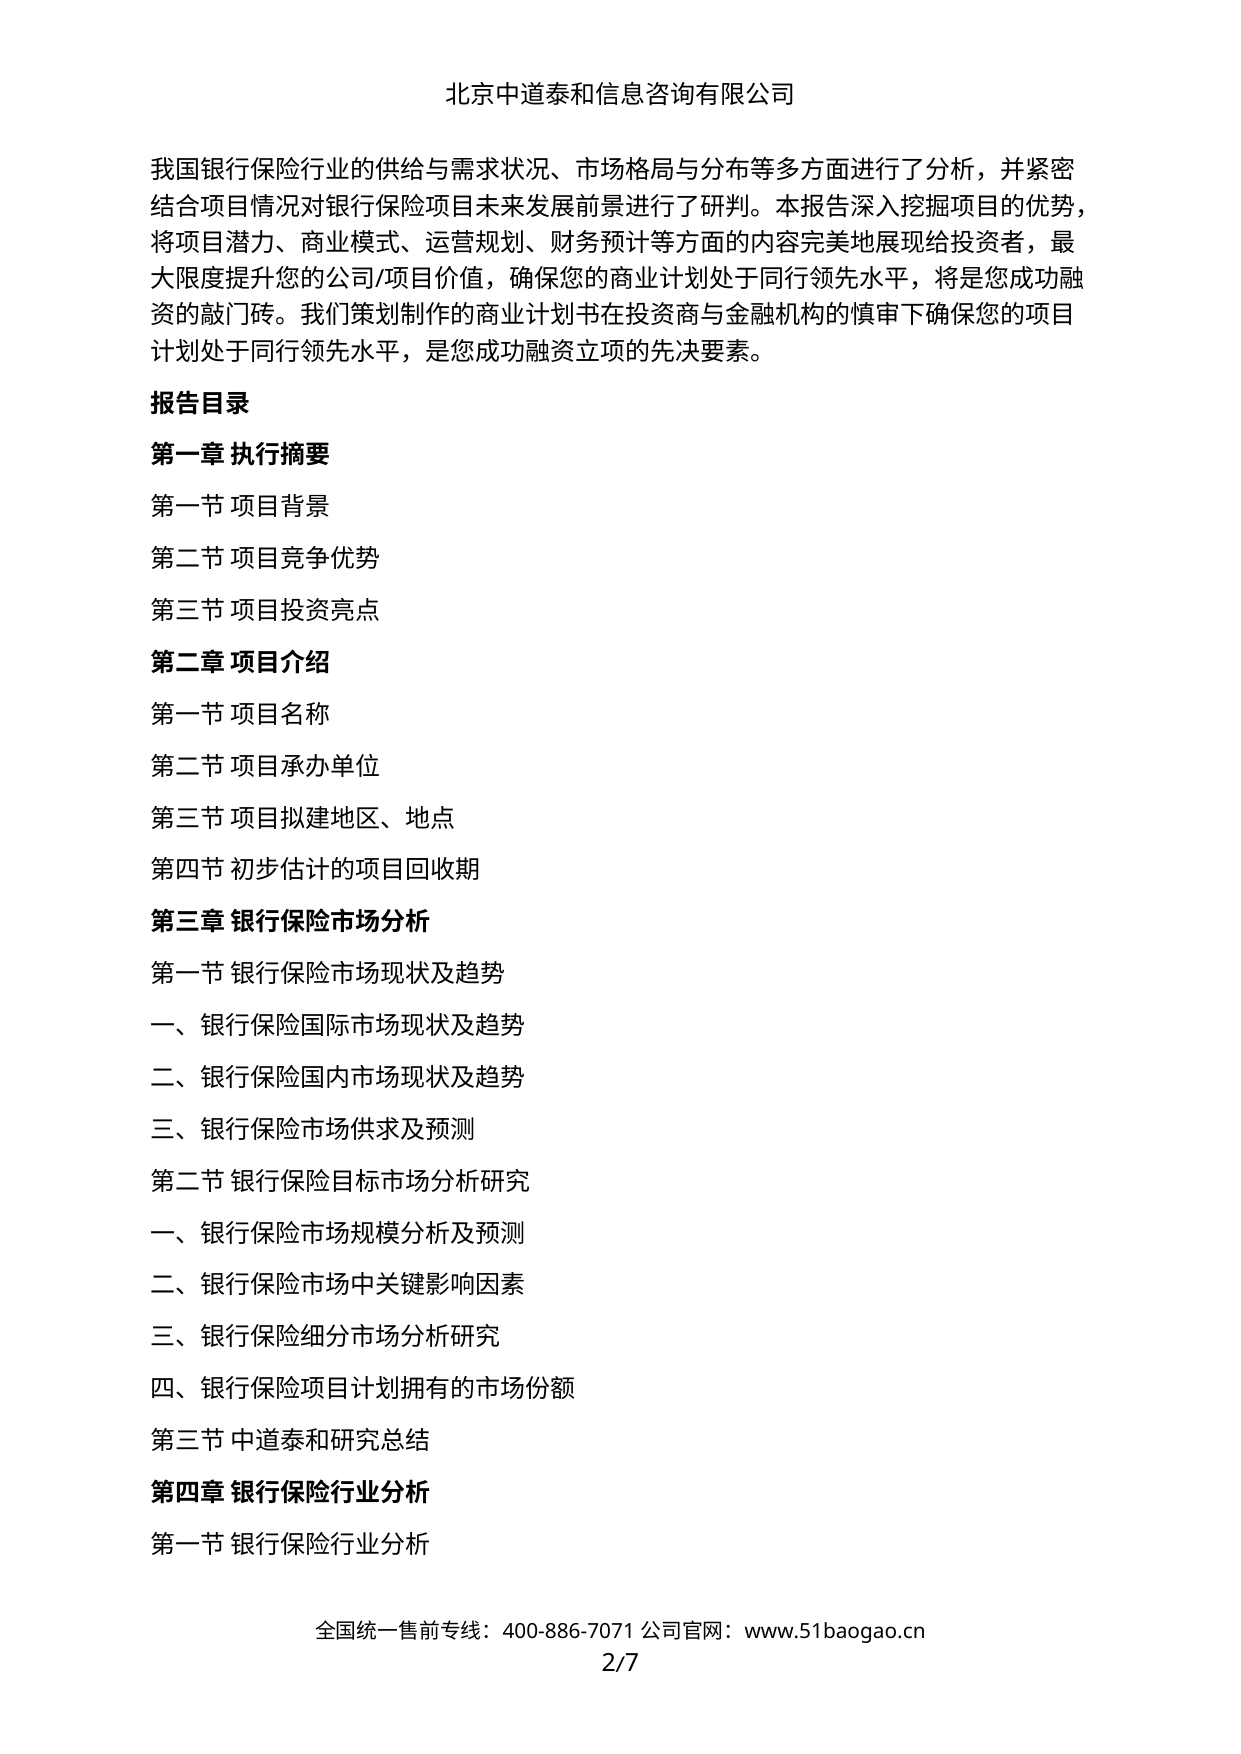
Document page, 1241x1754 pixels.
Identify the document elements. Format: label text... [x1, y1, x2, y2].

text 第二节 项目竞争优势 [150, 539, 1090, 575]
text 第一章 执行摘要 [150, 435, 1090, 471]
text 第一节 银行保险市场现状及趋势 [150, 954, 1090, 990]
text 第二章 项目介绍 [150, 642, 1090, 679]
text 第四章 银行保险行业分析 [150, 1472, 1090, 1509]
text 二、银行保险市场中关键影响因素 [150, 1265, 1090, 1301]
text 四、银行保险项目计划拥有的市场份额 [150, 1369, 1090, 1405]
text 第一节 项目名称 [150, 694, 1090, 731]
text 三、银行保险市场供求及预测 [150, 1109, 1090, 1146]
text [150, 150, 1090, 367]
text 第二节 银行保险目标市场分析研究 [150, 1161, 1090, 1197]
text 第三节 项目拟建地区、地点 [150, 798, 1090, 834]
text 第一节 银行保险行业分析 [150, 1524, 1090, 1561]
text 三、银行保险细分市场分析研究 [150, 1317, 1090, 1353]
text 一、银行保险国际市场现状及趋势 [150, 1006, 1090, 1042]
text 第一节 项目背景 [150, 487, 1090, 523]
text 第三节 项目投资亮点 [150, 591, 1090, 627]
text 二、银行保险国内市场现状及趋势 [150, 1057, 1090, 1094]
text 报告目录 [150, 383, 1090, 419]
text 第四节 初步估计的项目回收期 [150, 850, 1090, 886]
text 一、银行保险市场规模分析及预测 [150, 1213, 1090, 1249]
text 第三章 银行保险市场分析 [150, 902, 1090, 938]
text 第二节 项目承办单位 [150, 746, 1090, 782]
text 第三节 中道泰和研究总结 [150, 1421, 1090, 1457]
